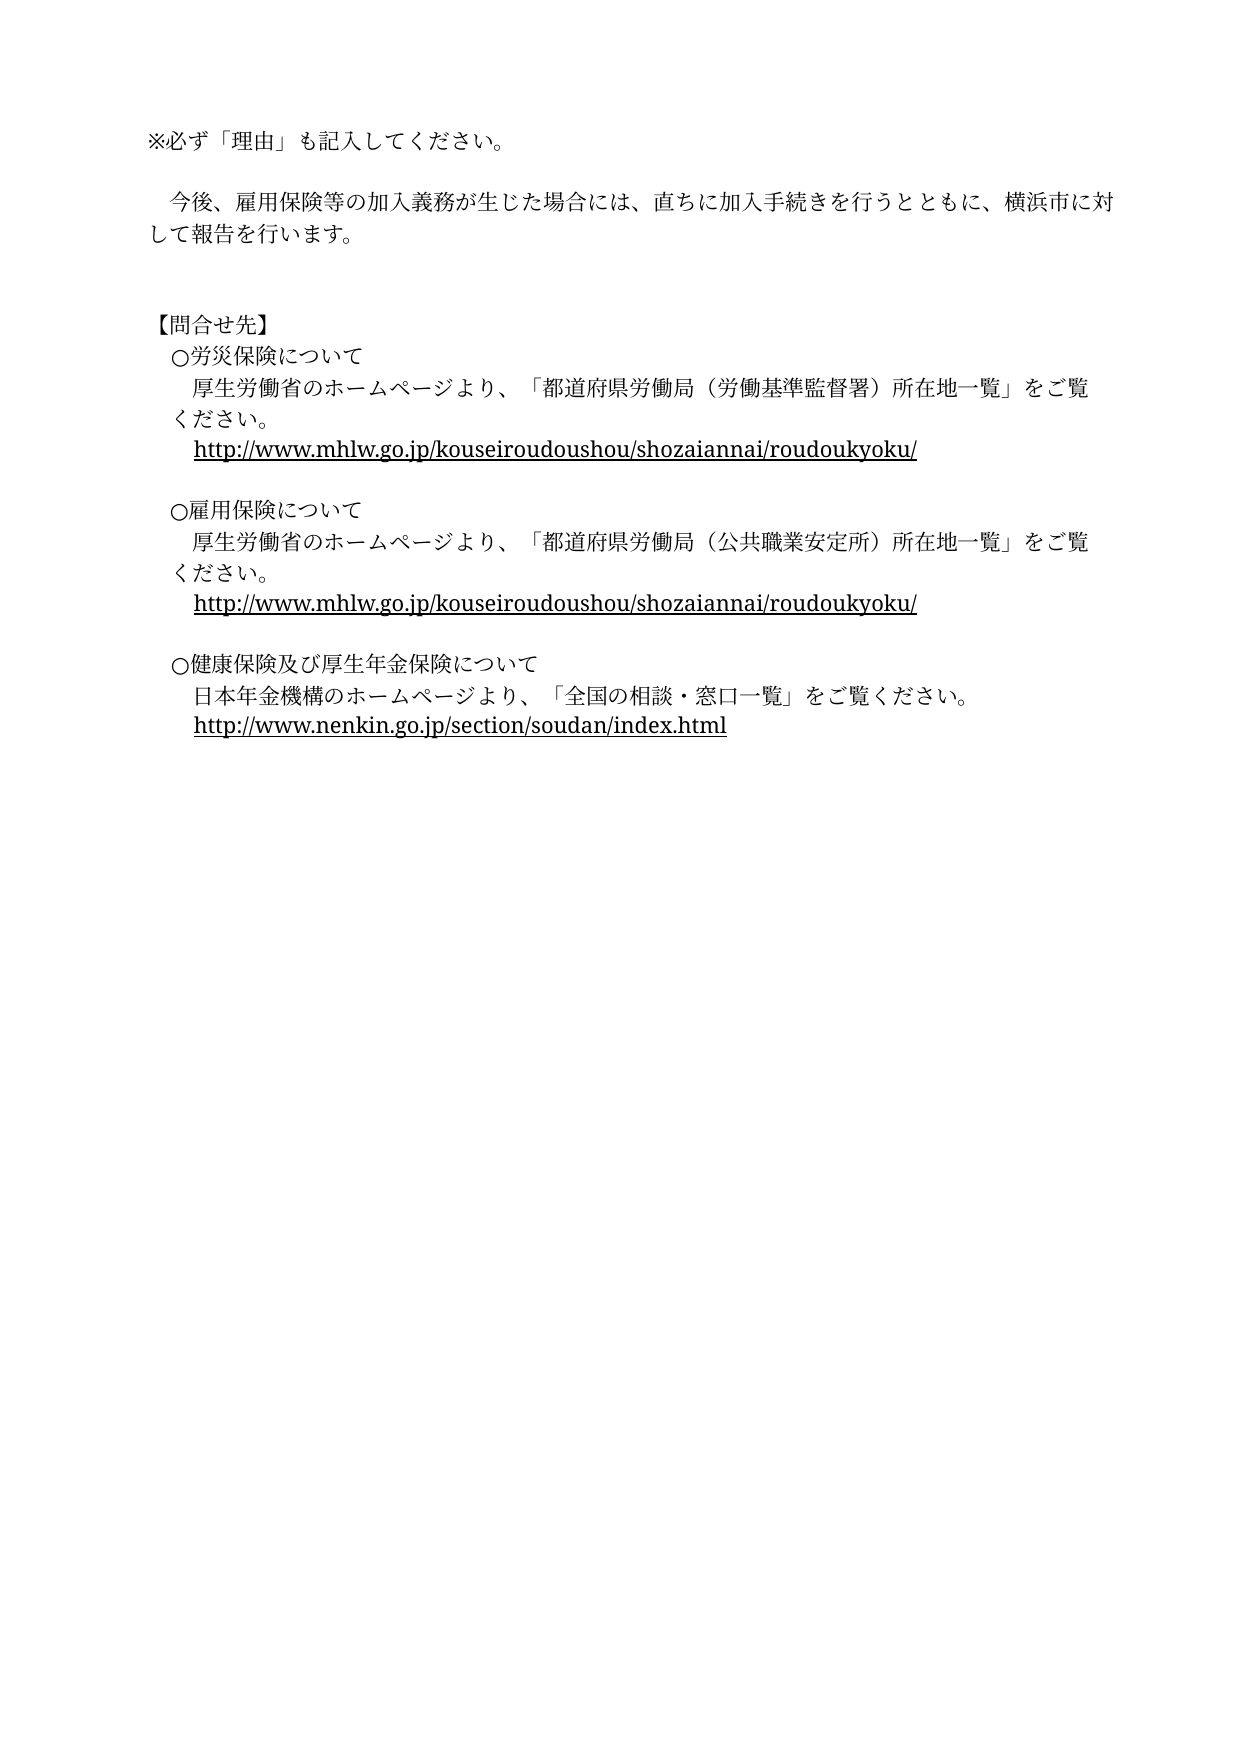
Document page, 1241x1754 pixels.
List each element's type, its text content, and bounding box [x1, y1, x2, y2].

text ○労災保険について [171, 339, 1092, 371]
text 日本年金機構のホームページより、「全国の相談・窓口一覧」をご覧ください。 [171, 679, 1092, 711]
text ※必ず「理由」も記入してください。 [148, 124, 1115, 156]
text http://www.mhlw.go.jp/kouseiroudoushou/shozaiannai/roudoukyoku/ [171, 434, 1092, 464]
text 【問合せ先】 [148, 308, 1092, 339]
text http://www.mhlw.go.jp/kouseiroudoushou/shozaiannai/roudoukyoku/ [171, 588, 1092, 618]
text 厚生労働省のホームページより、「都道府県労働局（公共職業安定所）所在地一覧」をご覧ください。 [171, 525, 1092, 588]
text 厚生労働省のホームページより、「都道府県労働局（労働基準監督署）所在地一覧」をご覧ください。 [171, 371, 1092, 434]
text ○雇用保険について [148, 493, 1092, 525]
text ○健康保険及び厚生年金保険について [171, 647, 1092, 679]
text http://www.nenkin.go.jp/section/soudan/index.html [171, 711, 1092, 740]
text 今後、雇用保険等の加入義務が生じた場合には、直ちに加入手続きを行うとともに、横浜市に対して報告を行います。 [148, 185, 1115, 248]
